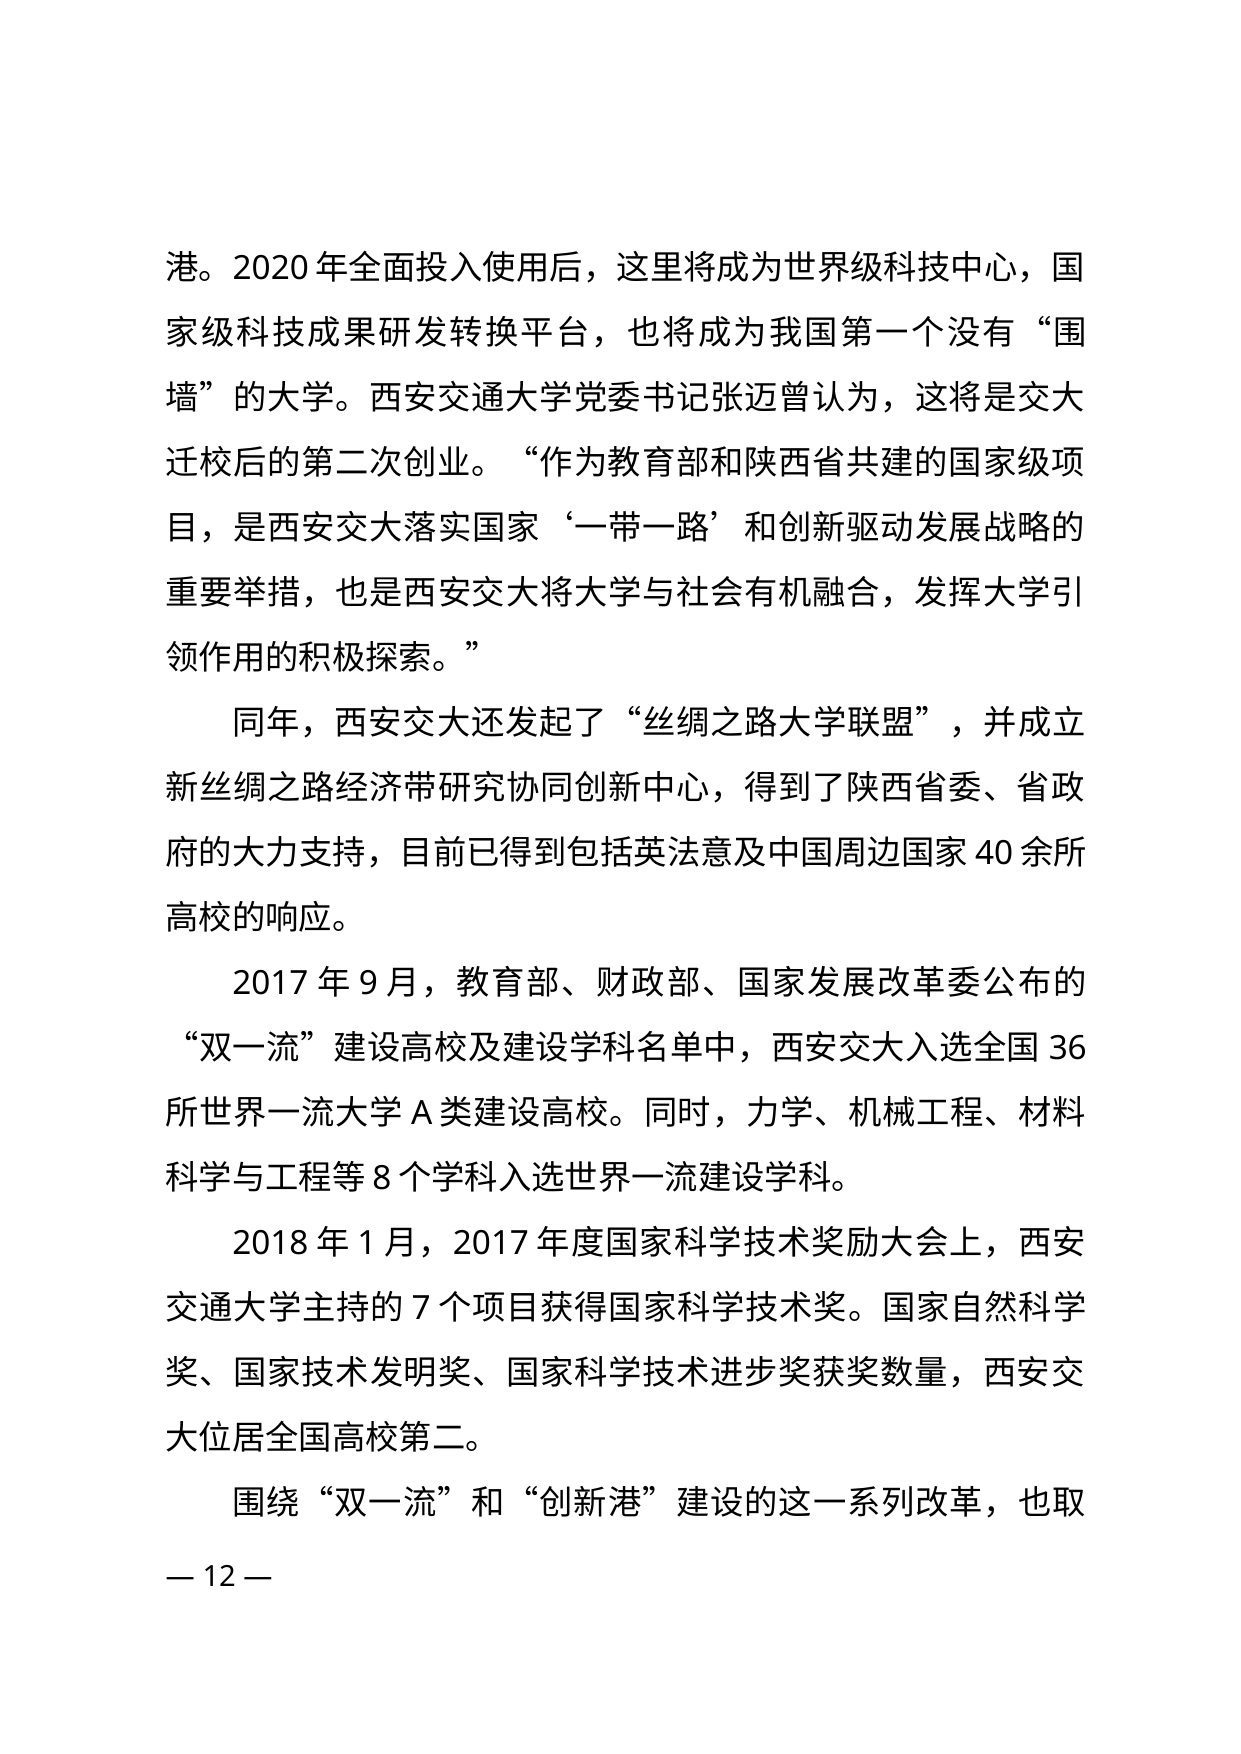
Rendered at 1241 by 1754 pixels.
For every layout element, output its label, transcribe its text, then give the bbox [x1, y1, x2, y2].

text 2018年1月，2017年度国家科学技术奖励大会上，西安交通大学主持的7个项目获得国家科学技术奖。国家自然科学奖、国家技术发明奖、国家科学技术进步奖获奖数量，西安交大位居全国高校第二。 [165, 1208, 1087, 1468]
text 2017年9月，教育部、财政部、国家发展改革委公布的“双一流”建设高校及建设学科名单中，西安交大入选全国36所世界一流大学A类建设高校。同时，力学、机械工程、材料科学与工程等8个学科入选世界一流建设学科。 [165, 948, 1087, 1208]
text 同年，西安交大还发起了“丝绸之路大学联盟”，并成立新丝绸之路经济带研究协同创新中心，得到了陕西省委、省政府的大力支持，目前已得到包括英法意及中国周边国家40余所高校的响应。 [165, 688, 1087, 948]
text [165, 233, 1087, 688]
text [165, 1468, 1087, 1533]
